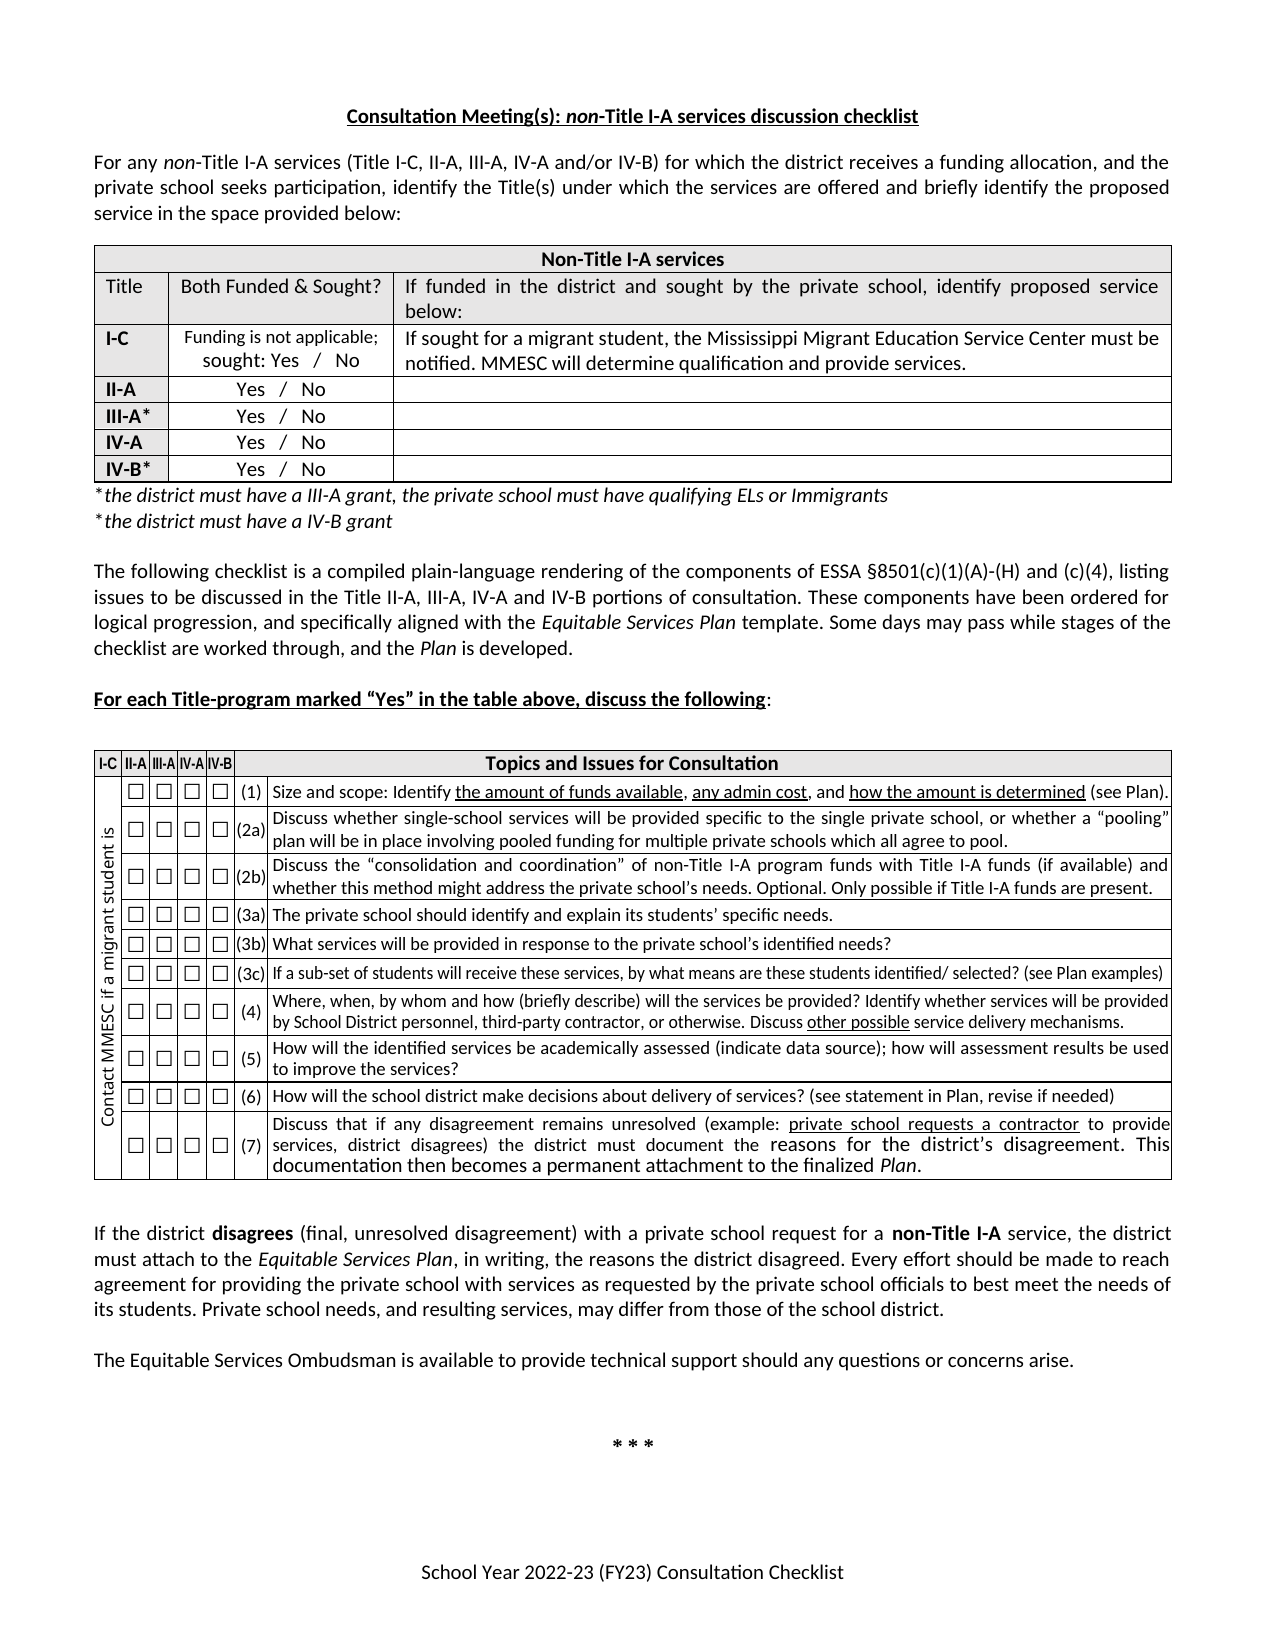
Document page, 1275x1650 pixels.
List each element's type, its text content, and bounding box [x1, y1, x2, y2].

table_cell (3a) [235, 900, 267, 929]
table_cell Yes / No [169, 456, 393, 481]
table_cell ☐ [178, 989, 206, 1034]
table_cell How will the school district make decisions about delivery of services? (see statement in Plan, revise if needed) [268, 1083, 1171, 1111]
table_cell Size and scope: Identify the amount of funds available, any admin cost, and how the amount is determined (see Plan). [268, 777, 1171, 806]
table_cell ☐ [150, 1083, 177, 1111]
table_cell (2b) [235, 854, 267, 899]
table_cell ☐ [207, 854, 234, 899]
table_cell Contact MMESC if a migrant student is identified. [95, 777, 121, 1179]
table_cell ☐ [122, 1112, 149, 1179]
table_cell [394, 456, 1171, 481]
table_cell ☐ [122, 1083, 149, 1111]
table_cell Yes / No [169, 377, 393, 402]
table_cell I-C [95, 325, 168, 376]
table_cell ☐ [207, 959, 234, 988]
table_cell ☐ [207, 1036, 234, 1081]
table_header IV-B [207, 751, 234, 776]
table_cell [394, 403, 1171, 428]
table_cell ☐ [150, 930, 177, 958]
table_cell IV-A [95, 430, 168, 455]
table_cell ☐ [150, 777, 177, 806]
text The following checklist is a compiled plain-language rendering of the components of ESSA §8501(c)(1)(A)-(H) and (c)(4), listing issues to be discussed in the Title II-A, III-A, IV-A and IV-B portions of consultation. These components have been ordered for logical progression, and specifically aligned with the Equitable Services Plan template. Some days may pass while stages of the checklist are worked through, and the Plan is developed. [94, 559, 1172, 660]
table_cell Funding is not applicable; sought: Yes / No [169, 325, 393, 376]
table_cell ☐ [178, 930, 206, 958]
table_cell ☐ [150, 900, 177, 929]
table_cell [394, 377, 1171, 402]
table_cell II-A [95, 377, 168, 402]
table_cell ☐ [178, 854, 206, 899]
table_cell (2a) [235, 807, 267, 852]
table_cell ☐ [150, 1036, 177, 1081]
table_cell ☐ [122, 807, 149, 852]
table_cell ☐ [207, 900, 234, 929]
table_cell ☐ [150, 1112, 177, 1179]
table_cell ☐ [122, 900, 149, 929]
table_cell Yes / No [169, 403, 393, 428]
table_cell ☐ [150, 807, 177, 852]
table_header II-A [122, 751, 149, 776]
table_cell (3b) [235, 930, 267, 958]
table_cell ☐ [207, 1112, 234, 1179]
table_cell If sought for a migrant student, the Mississippi Migrant Education Service Center must be notified. MMESC will determine qualification and provide services. [394, 325, 1171, 376]
table_cell ☐ [178, 959, 206, 988]
table_header IV-A [178, 751, 206, 776]
table_cell (5) [235, 1036, 267, 1081]
text For each Title-program marked “Yes” in the table above, discuss the following: [94, 686, 1172, 711]
table_cell ☐ [207, 989, 234, 1034]
table_cell [394, 430, 1171, 455]
table_cell Title [95, 273, 168, 324]
table_cell ☐ [122, 854, 149, 899]
table_cell Discuss the “consolidation and coordination” of non-Title I-A program funds with Title I-A funds (if available) and whether this method might address the private school’s needs. Optional. Only possible if Title I-A funds are present. [268, 854, 1171, 899]
table_cell Where, when, by whom and how (briefly describe) will the services be provided? Identify whether services will be provided by School District personnel, third-party contractor, or otherwise. Discuss other possible service delivery mechanisms. [268, 989, 1171, 1034]
table_cell ☐ [178, 1112, 206, 1179]
table_cell Yes / No [169, 430, 393, 455]
table_cell ☐ [178, 1083, 206, 1111]
table_cell III-A* [95, 403, 168, 428]
table_cell ☐ [150, 989, 177, 1034]
text The Equitable Services Ombudsman is available to provide technical support should any questions or concerns arise. [94, 1347, 1172, 1373]
text * * * [94, 1434, 1172, 1458]
table_cell ☐ [122, 1036, 149, 1081]
text Consultation Meeting(s): non-Title I-A services discussion checklist [94, 103, 1172, 128]
table_cell (6) [235, 1083, 267, 1111]
table_header III-A [150, 751, 177, 776]
text If the district disagrees (final, unresolved disagreement) with a private school request for a non-Title I-A service, the district must attach to the Equitable Services Plan, in writing, the reasons the district disagreed. Every effort should be made to reach agreement for providing the private school with services as requested by the private school officials to best meet the needs of its students. Private school needs, and resulting services, may differ from those of the school district. [94, 1220, 1172, 1322]
table_header Non-Title I-A services [95, 246, 1171, 272]
table_cell What services will be provided in response to the private school’s identified needs? [268, 930, 1171, 958]
table_cell ☐ [207, 807, 234, 852]
table_cell ☐ [178, 807, 206, 852]
table_cell ☐ [178, 1036, 206, 1081]
table_cell If funded in the district and sought by the private school, identify proposed service below: [394, 273, 1171, 324]
table_header I-C [95, 751, 121, 776]
table_cell Discuss whether single-school services will be provided specific to the single private school, or whether a “pooling” plan will be in place involving pooled funding for multiple private schools which all agree to pool. [268, 807, 1171, 852]
table_cell Both Funded & Sought? [169, 273, 393, 324]
table_cell (4) [235, 989, 267, 1034]
table_cell ☐ [150, 959, 177, 988]
table_cell ☐ [207, 777, 234, 806]
table_cell ☐ [122, 930, 149, 958]
table_cell ☐ [122, 777, 149, 806]
table_cell (7) [235, 1112, 267, 1179]
text *the district must have a III-A grant, the private school must have qualifying ELs or Immigrants [94, 483, 1172, 508]
table_cell How will the identified services be academically assessed (indicate data source); how will assessment results be used to improve the services? [268, 1036, 1171, 1081]
text *the district must have a IV-B grant [94, 508, 1172, 533]
table_cell ☐ [150, 854, 177, 899]
table_cell (1) [235, 777, 267, 806]
table_cell The private school should identify and explain its students’ specific needs. [268, 900, 1171, 929]
table_cell (3c) [235, 959, 267, 988]
table_cell Discuss that if any disagreement remains unresolved (example: private school requests a contractor to provide services, district disagrees) the district must document the reasons for the district’s disagreement. This documentation then becomes a permanent attachment to the finalized Plan. [268, 1112, 1171, 1179]
table_cell If a sub-set of students will receive these services, by what means are these students identified/ selected? (see Plan examples) [268, 959, 1171, 988]
table_cell ☐ [122, 989, 149, 1034]
table_cell ☐ [207, 930, 234, 958]
table_cell ☐ [178, 900, 206, 929]
table_cell ☐ [122, 959, 149, 988]
table_cell ☐ [207, 1083, 234, 1111]
text For any non-Title I-A services (Title I-C, II-A, III-A, IV-A and/or IV-B) for which the district receives a funding allocation, and the private school seeks participation, identify the Title(s) under which the services are offered and briefly identify the proposed service in the space provided below: [94, 149, 1172, 225]
table_cell IV-B* [95, 456, 168, 481]
table_header Topics and Issues for Consultation [235, 751, 1171, 776]
table_cell ☐ [178, 777, 206, 806]
